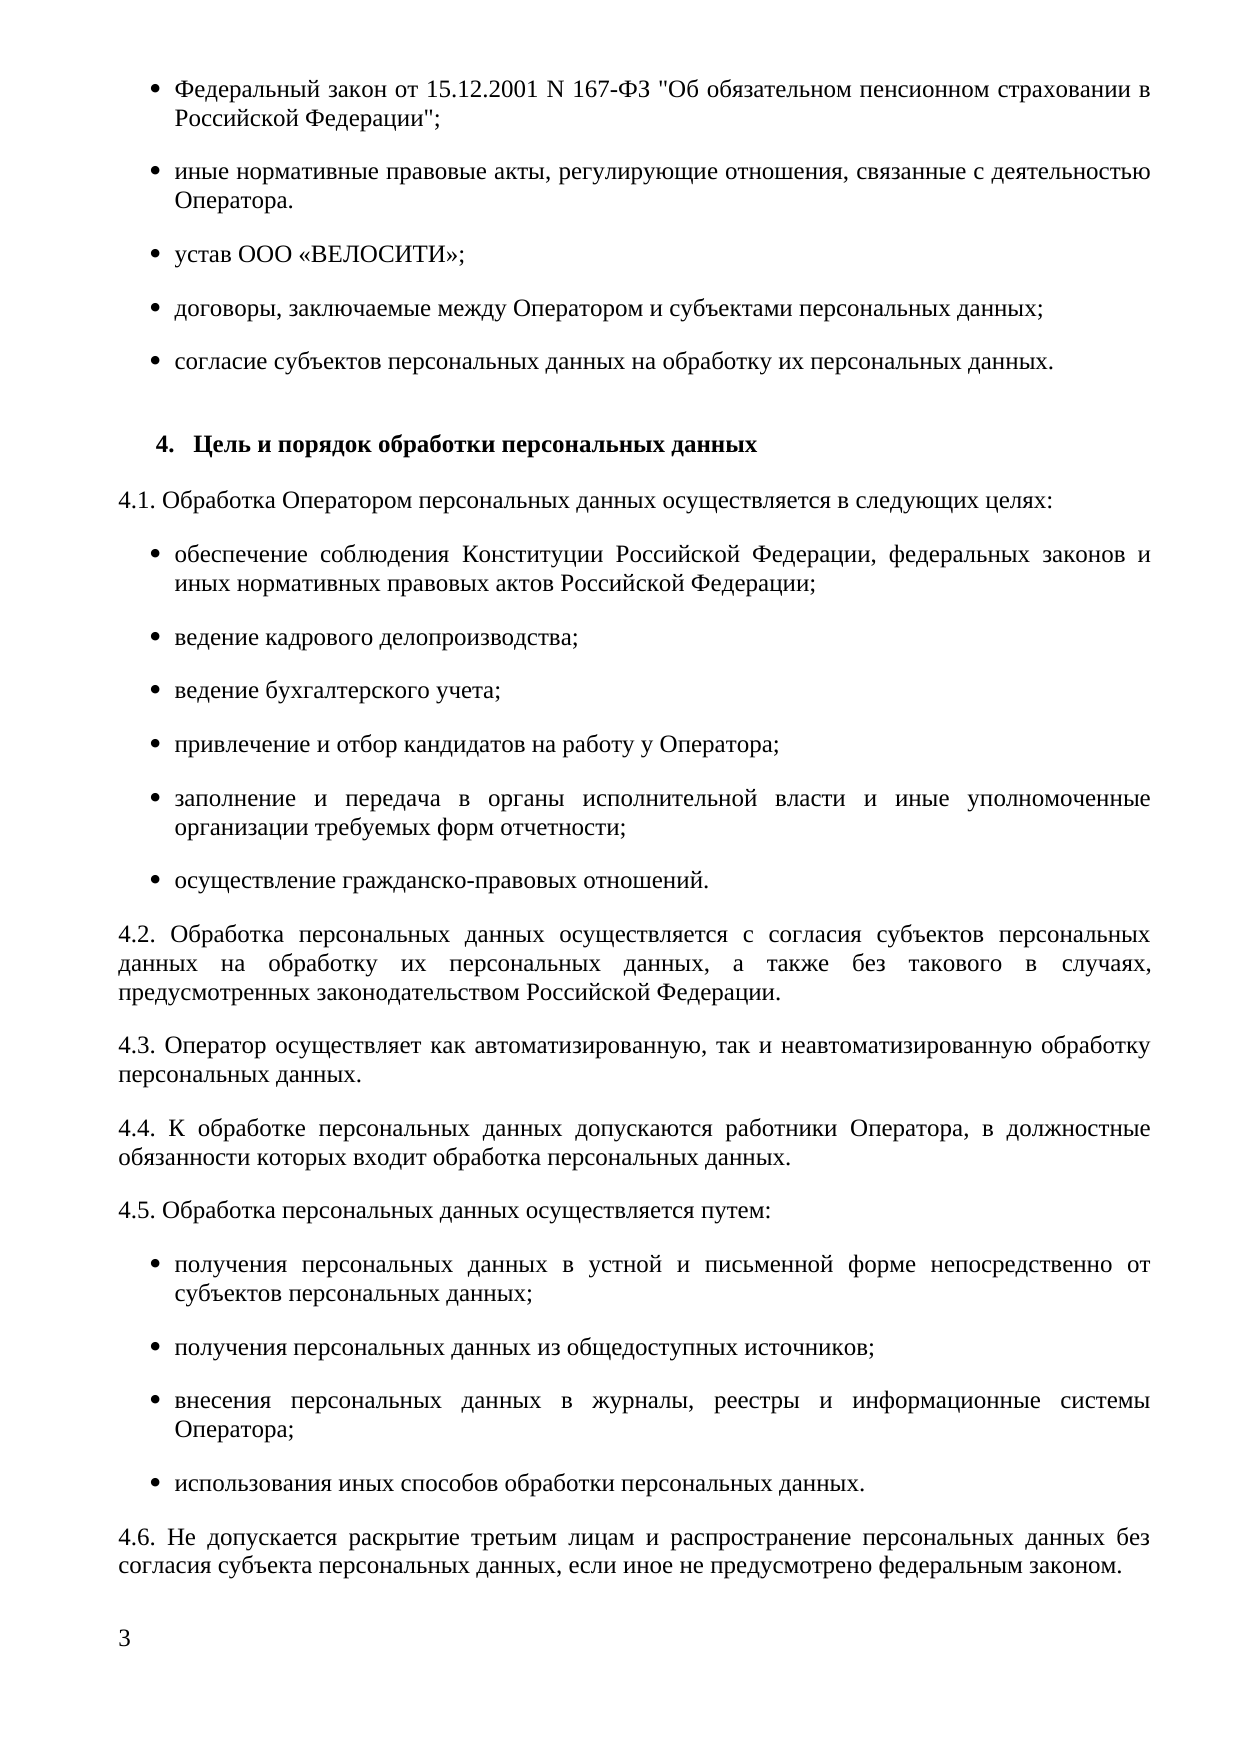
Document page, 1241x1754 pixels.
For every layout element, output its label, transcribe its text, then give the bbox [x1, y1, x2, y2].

text 4.3. Оператор осуществляет как автоматизированную, так и неавтоматизированную обработку персональных данных. [118, 1030, 1152, 1088]
list Федеральный закон от 15.12.2001 N 167-ФЗ "Об обязательном пенсионном страховании в Российской Федерации"; [151, 74, 1152, 131]
text 4.5. Обработка персональных данных осуществляется путем: [118, 1195, 1152, 1224]
text 4.2. Обработка персональных данных осуществляется с согласия субъектов персональных данных на обработку их персональных данных, а также без такового в случаях, предусмотренных законодательством Российской Федерации. [118, 919, 1152, 1005]
list согласие субъектов персональных данных на обработку их персональных данных. [151, 346, 1152, 375]
list получения персональных данных в устной и письменной форме непосредственно от субъектов персональных данных; [151, 1249, 1152, 1307]
text 4.4. К обработке персональных данных допускаются работники Оператора, в должностные обязанности которых входит обработка персональных данных. [118, 1113, 1152, 1170]
list осуществление гражданско-правовых отношений. [151, 865, 1152, 894]
list иные нормативные правовые акты, регулирующие отношения, связанные с деятельностью Оператора. [151, 156, 1152, 214]
list внесения персональных данных в журналы, реестры и информационные системы Оператора; [151, 1385, 1152, 1443]
list ведение бухгалтерского учета; [151, 675, 1152, 704]
list получения персональных данных из общедоступных источников; [151, 1332, 1152, 1360]
list заполнение и передача в органы исполнительной власти и иные уполномоченные организации требуемых форм отчетности; [151, 783, 1152, 840]
list устав ООО «ВЕЛОСИТИ»; [151, 239, 1152, 268]
list использования иных способов обработки персональных данных. [151, 1468, 1152, 1497]
list обеспечение соблюдения Конституции Российской Федерации, федеральных законов и иных нормативных правовых актов Российской Федерации; [151, 539, 1152, 597]
list Цель и порядок обработки персональных данных [156, 429, 1152, 458]
list привлечение и отбор кандидатов на работу у Оператора; [151, 729, 1152, 758]
list договоры, заключаемые между Оператором и субъектами персональных данных; [151, 293, 1152, 321]
text 4.1. Обработка Оператором персональных данных осуществляется в следующих целях: [118, 485, 1152, 514]
list ведение кадрового делопроизводства; [151, 622, 1152, 650]
text 4.6. Не допускается раскрытие третьим лицам и распространение персональных данных без согласия субъекта персональных данных, если иное не предусмотрено федеральным законом. [118, 1522, 1152, 1579]
